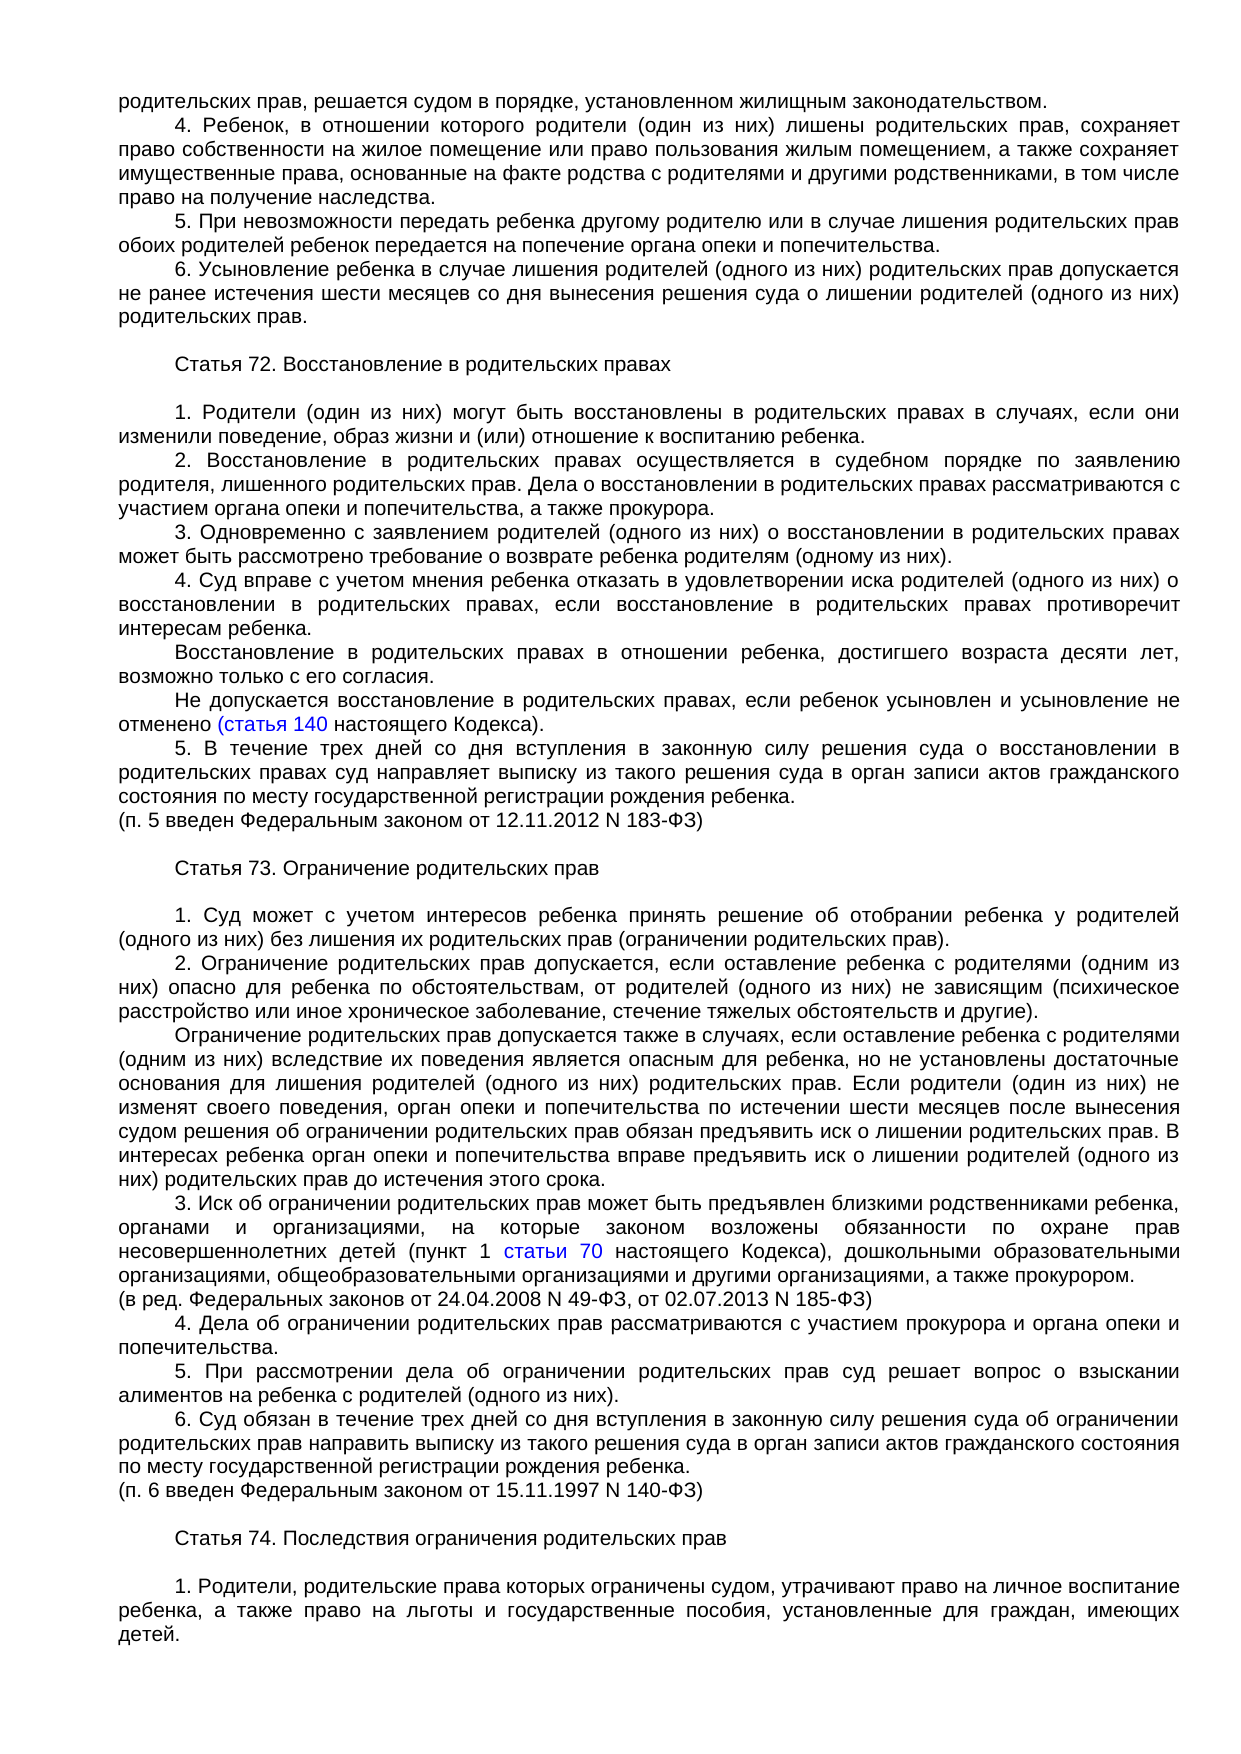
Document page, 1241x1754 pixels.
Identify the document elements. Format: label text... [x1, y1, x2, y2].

text 4. Ребенок, в отношении которого родители (один из них) лишены родительских прав, сохраняет право собственности на жилое помещение или право пользования жилым помещением, а также сохраняет имущественные права, основанные на факте родства с родителями и другими родственниками, в том числе право на получение наследства. [118, 113, 1181, 208]
text 2. Ограничение родительских прав допускается, если оставление ребенка с родителями (одним из них) опасно для ребенка по обстоятельствам, от родителей (одного из них) не зависящим (психическое расстройство или иное хроническое заболевание, стечение тяжелых обстоятельств и другие). [118, 951, 1181, 1023]
text 6. Суд обязан в течение трех дней со дня вступления в законную силу решения суда об ограничении родительских прав направить выписку из такого решения суда в орган записи актов гражданского состояния по месту государственной регистрации рождения ребенка. [118, 1406, 1181, 1478]
text 3. Иск об ограничении родительских прав может быть предъявлен близкими родственниками ребенка, органами и организациями, на которые законом возложены обязанности по охране прав несовершеннолетних детей (пункт 1 статьи 70 настоящего Кодекса), дошкольными образовательными организациями, общеобразовательными организациями и другими организациями, а также прокурором. [118, 1191, 1181, 1287]
text Статья 72. Восстановление в родительских правах [118, 352, 1181, 376]
text 4. Суд вправе с учетом мнения ребенка отказать в удовлетворении иска родителей (одного из них) о восстановлении в родительских правах, если восстановление в родительских правах противоречит интересам ребенка. [118, 568, 1181, 640]
text 2. Восстановление в родительских правах осуществляется в судебном порядке по заявлению родителя, лишенного родительских прав. Дела о восстановлении в родительских правах рассматриваются с участием органа опеки и попечительства, а также прокурора. [118, 448, 1181, 520]
text Ограничение родительских прав допускается также в случаях, если оставление ребенка с родителями (одним из них) вследствие их поведения является опасным для ребенка, но не установлены достаточные основания для лишения родителей (одного из них) родительских прав. Если родители (один из них) не изменят своего поведения, орган опеки и попечительства по истечении шести месяцев после вынесения судом решения об ограничении родительских прав обязан предъявить иск о лишении родительских прав. В интересах ребенка орган опеки и попечительства вправе предъявить иск о лишении родителей (одного из них) родительских прав до истечения этого срока. [118, 1023, 1181, 1191]
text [118, 89, 1181, 113]
text (в ред. Федеральных законов от 24.04.2008 N 49-ФЗ, от 02.07.2013 N 185-ФЗ) [118, 1287, 1181, 1311]
text 5. При невозможности передать ребенка другому родителю или в случае лишения родительских прав обоих родителей ребенок передается на попечение органа опеки и попечительства. [118, 208, 1181, 256]
text 1. Родители, родительские права которых ограничены судом, утрачивают право на личное воспитание ребенка, а также право на льготы и государственные пособия, установленные для граждан, имеющих детей. [118, 1574, 1181, 1646]
text (п. 5 введен Федеральным законом от 12.11.2012 N 183-ФЗ) [118, 807, 1181, 831]
text 1. Родители (один из них) могут быть восстановлены в родительских правах в случаях, если они изменили поведение, образ жизни и (или) отношение к воспитанию ребенка. [118, 400, 1181, 448]
text 5. В течение трех дней со дня вступления в законную силу решения суда о восстановлении в родительских правах суд направляет выписку из такого решения суда в орган записи актов гражданского состояния по месту государственной регистрации рождения ребенка. [118, 736, 1181, 807]
text 3. Одновременно с заявлением родителей (одного из них) о восстановлении в родительских правах может быть рассмотрено требование о возврате ребенка родителям (одному из них). [118, 520, 1181, 568]
text Восстановление в родительских правах в отношении ребенка, достигшего возраста десяти лет, возможно только с его согласия. [118, 640, 1181, 688]
text 6. Усыновление ребенка в случае лишения родителей (одного из них) родительских прав допускается не ранее истечения шести месяцев со дня вынесения решения суда о лишении родителей (одного из них) родительских прав. [118, 256, 1181, 328]
text Статья 73. Ограничение родительских прав [118, 855, 1181, 879]
text (п. 6 введен Федеральным законом от 15.11.1997 N 140-ФЗ) [118, 1478, 1181, 1502]
text Не допускается восстановление в родительских правах, если ребенок усыновлен и усыновление не отменено (статья 140 настоящего Кодекса). [118, 688, 1181, 736]
text 4. Дела об ограничении родительских прав рассматриваются с участием прокурора и органа опеки и попечительства. [118, 1311, 1181, 1358]
text 1. Суд может с учетом интересов ребенка принять решение об отобрании ребенка у родителей (одного из них) без лишения их родительских прав (ограничении родительских прав). [118, 903, 1181, 951]
text 5. При рассмотрении дела об ограничении родительских прав суд решает вопрос о взыскании алиментов на ребенка с родителей (одного из них). [118, 1358, 1181, 1406]
text Статья 74. Последствия ограничения родительских прав [118, 1526, 1181, 1550]
